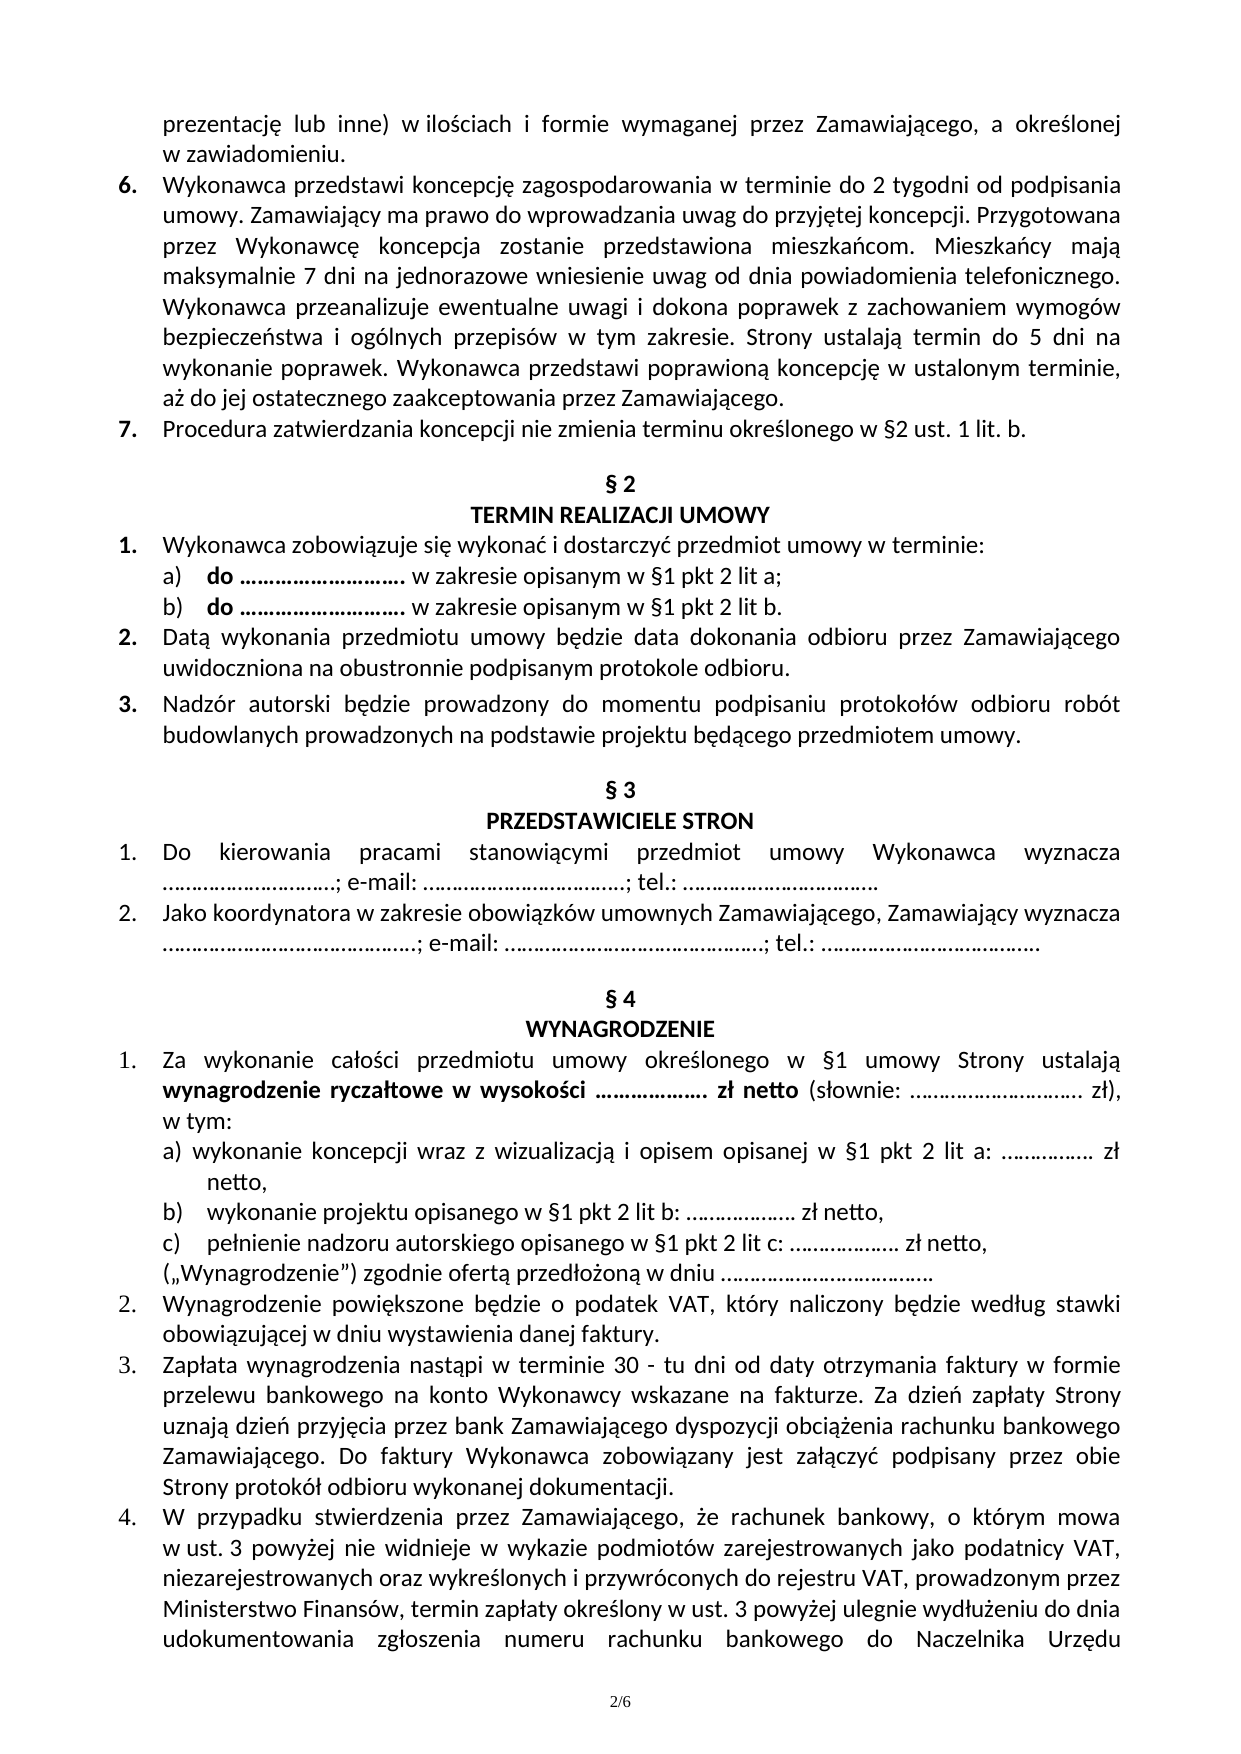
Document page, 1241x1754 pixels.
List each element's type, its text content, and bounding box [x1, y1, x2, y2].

list Za wykonanie całości przedmiotu umowy określonego w §1 umowy Strony ustalają wynagrodzenie ryczałtowe w wysokości ………………. zł netto (słownie: ………………………… zł), w tym: [118, 1044, 1122, 1135]
list Jako koordynatora w zakresie obowiązków umownych Zamawiającego, Zamawiający wyznacza ……………………………………..; e-mail: ………………………………………; tel.: ……………………………….. [118, 897, 1122, 958]
text § 2 TERMIN REALIZACJI UMOWY [118, 469, 1122, 530]
list Zapłata wynagrodzenia nastąpi w terminie 30 - tu dni od daty otrzymania faktury w formie przelewu bankowego na konto Wykonawcy wskazane na fakturze. Za dzień zapłaty Strony uznają dzień przyjęcia przez bank Zamawiającego dyspozycji obciążenia rachunku bankowego Zamawiającego. Do faktury Wykonawca zobowiązany jest załączyć podpisany przez obie Strony protokół odbioru wykonanej dokumentacji. [118, 1349, 1122, 1502]
list Procedura zatwierdzania koncepcji nie zmienia terminu określonego w §2 ust. 1 lit. b. [118, 413, 1122, 444]
list Do kierowania pracami stanowiącymi przedmiot umowy Wykonawca wyznacza …………………………; e-mail: ……………………………..; tel.: ……………………………. [118, 836, 1122, 897]
list wykonanie koncepcji wraz z wizualizacją i opisem opisanej w §1 pkt 2 lit a: ……………. zł netto, [162, 1135, 1122, 1196]
list Wynagrodzenie powiększone będzie o podatek VAT, który naliczony będzie według stawki obowiązującej w dniu wystawienia danej faktury. [118, 1288, 1122, 1349]
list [118, 108, 1122, 169]
list do ………………………. w zakresie opisanym w §1 pkt 2 lit b. [162, 591, 1122, 621]
text („Wynagrodzenie”) zgodnie ofertą przedłożoną w dniu ………………………………. [162, 1257, 1122, 1288]
text § 3 PRZEDSTAWICIELE STRON [118, 774, 1122, 836]
list Nadzór autorski będzie prowadzony do momentu podpisaniu protokołów odbioru robót budowlanych prowadzonych na podstawie projektu będącego przedmiotem umowy. [118, 688, 1122, 749]
text § 4 WYNAGRODZENIE [118, 983, 1122, 1044]
list wykonanie projektu opisanego w §1 pkt 2 lit b: ………………. zł netto, [162, 1196, 1122, 1227]
list Wykonawca przedstawi koncepcję zagospodarowania w terminie do 2 tygodni od podpisania umowy. Zamawiający ma prawo do wprowadzania uwag do przyjętej koncepcji. Przygotowana przez Wykonawcę koncepcja zostanie przedstawiona mieszkańcom. Mieszkańcy mają maksymalnie 7 dni na jednorazowe wniesienie uwag od dnia powiadomienia telefonicznego. Wykonawca przeanalizuje ewentualne uwagi i dokona poprawek z zachowaniem wymogów bezpieczeństwa i ogólnych przepisów w tym zakresie. Strony ustalają termin do 5 dni na wykonanie poprawek. Wykonawca przedstawi poprawioną koncepcję w ustalonym terminie, aż do jej ostatecznego zaakceptowania przez Zamawiającego. [118, 169, 1122, 413]
list Wykonawca zobowiązuje się wykonać i dostarczyć przedmiot umowy w terminie: [118, 530, 1122, 560]
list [118, 1502, 1122, 1654]
list Datą wykonania przedmiotu umowy będzie data dokonania odbioru przez Zamawiającego uwidoczniona na obustronnie podpisanym protokole odbioru. [118, 621, 1122, 682]
list do ………………………. w zakresie opisanym w §1 pkt 2 lit a; [162, 560, 1122, 591]
list pełnienie nadzoru autorskiego opisanego w §1 pkt 2 lit c: ………………. zł netto, [162, 1227, 1122, 1257]
